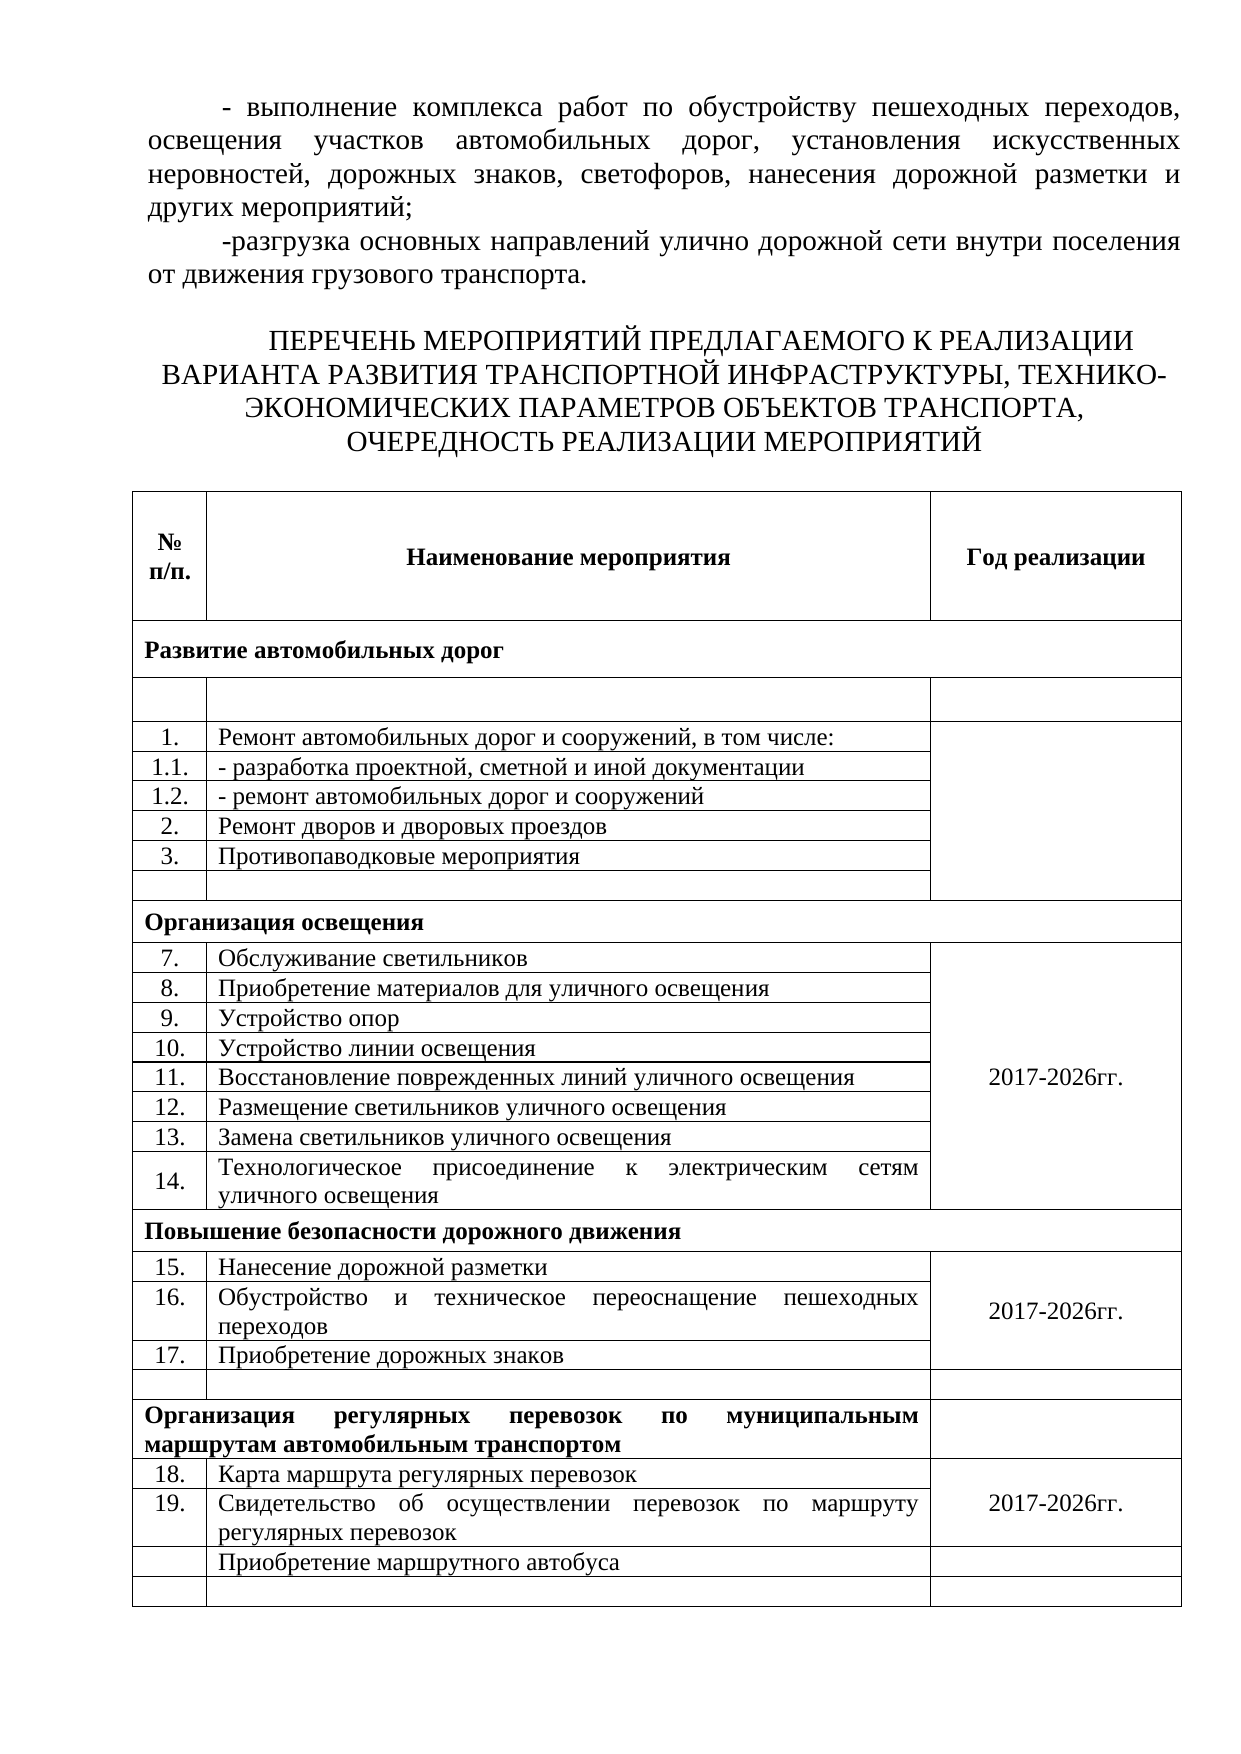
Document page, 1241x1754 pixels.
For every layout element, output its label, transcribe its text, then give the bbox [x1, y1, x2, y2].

table_header № п/п. [133, 492, 206, 620]
table_cell 3. [133, 841, 206, 870]
table_cell - ремонт автомобильных дорог и сооружений [207, 781, 930, 810]
table_cell 2017-2026гг. [931, 943, 1181, 1209]
table_cell Ремонт автомобильных дорог и сооружений, в том числе: [207, 722, 930, 751]
table_cell 9. [133, 1003, 206, 1032]
table_cell 2017-2026гг. [931, 1459, 1181, 1546]
table_cell [133, 1547, 206, 1576]
table_cell [931, 722, 1181, 899]
table_cell 8. [133, 973, 206, 1002]
table_cell 13. [133, 1122, 206, 1151]
table_cell Размещение светильников уличного освещения [207, 1092, 930, 1121]
table_cell 1. [133, 722, 206, 751]
table_cell [931, 1370, 1181, 1399]
table_cell Карта маршрута регулярных перевозок [207, 1459, 930, 1487]
table_cell Приобретение материалов для уличного освещения [207, 973, 930, 1002]
table_cell 11. [133, 1063, 206, 1091]
table_cell [931, 678, 1181, 721]
table_cell 16. [133, 1282, 206, 1339]
table_cell 2017-2026гг. [931, 1252, 1181, 1369]
table_cell [133, 1577, 206, 1606]
text -разгрузка основных направлений улично дорожной сети внутри поселения от движения грузового транспорта. [148, 223, 1181, 290]
table_cell [133, 678, 206, 721]
table_cell [207, 871, 930, 899]
table_cell Приобретение маршрутного автобуса [207, 1547, 930, 1576]
table_cell Развитие автомобильных дорог [133, 621, 1181, 677]
table_cell [931, 1400, 1181, 1458]
table_cell Устройство линии освещения [207, 1033, 930, 1061]
table_cell Противопаводковые мероприятия [207, 841, 930, 870]
table_cell 12. [133, 1092, 206, 1121]
table_cell 1.2. [133, 781, 206, 810]
table_cell Нанесение дорожной разметки [207, 1252, 930, 1281]
table_cell 19. [133, 1489, 206, 1546]
table_cell Замена светильников уличного освещения [207, 1122, 930, 1151]
table_cell [931, 1577, 1181, 1606]
table_cell [207, 678, 930, 721]
table_cell Обустройство и техническое переоснащение пешеходных переходов [207, 1282, 930, 1339]
table_cell [931, 1547, 1181, 1576]
table_cell - разработка проектной, сметной и иной документации [207, 752, 930, 780]
table_cell Повышение безопасности дорожного движения [133, 1210, 1181, 1251]
table_cell 15. [133, 1252, 206, 1281]
table_cell 14. [133, 1152, 206, 1209]
text - выполнение комплекса работ по обустройству пешеходных переходов, освещения участков автомобильных дорог, установления искусственных неровностей, дорожных знаков, светофоров, нанесения дорожной разметки и других мероприятий; [148, 89, 1181, 223]
table_cell 10. [133, 1033, 206, 1061]
table_cell [207, 1370, 930, 1399]
table_cell 7. [133, 943, 206, 972]
table_cell Устройство опор [207, 1003, 930, 1032]
table_cell Ремонт дворов и дворовых проездов [207, 811, 930, 840]
table_cell Свидетельство об осуществлении перевозок по маршруту регулярных перевозок [207, 1489, 930, 1546]
table_cell 1.1. [133, 752, 206, 780]
table_cell Восстановление поврежденных линий уличного освещения [207, 1063, 930, 1091]
table_cell 2. [133, 811, 206, 840]
table_cell [133, 1370, 206, 1399]
table_cell Организация освещения [133, 901, 1181, 942]
table_cell 17. [133, 1341, 206, 1369]
table_cell Организация регулярных перевозок по муниципальным маршрутам автомобильным транспортом [133, 1400, 930, 1458]
table_cell Приобретение дорожных знаков [207, 1341, 930, 1369]
table_header Год реализации [931, 492, 1181, 620]
text ПЕРЕЧЕНЬ МЕРОПРИЯТИЙ ПРЕДЛАГАЕМОГО К РЕАЛИЗАЦИИ ВАРИАНТА РАЗВИТИЯ ТРАНСПОРТНОЙ ИНФРАСТРУКТУРЫ, ТЕХНИКО-ЭКОНОМИЧЕСКИХ ПАРАМЕТРОВ ОБЪЕКТОВ ТРАНСПОРТА, ОЧЕРЕДНОСТЬ РЕАЛИЗАЦИИ МЕРОПРИЯТИЙ [148, 323, 1181, 458]
table_cell 18. [133, 1459, 206, 1487]
table_cell Технологическое присоединение к электрическим сетям уличного освещения [207, 1152, 930, 1209]
table_cell [207, 1577, 930, 1606]
table_header Наименование мероприятия [207, 492, 930, 620]
table_cell Обслуживание светильников [207, 943, 930, 972]
table_cell [133, 871, 206, 899]
